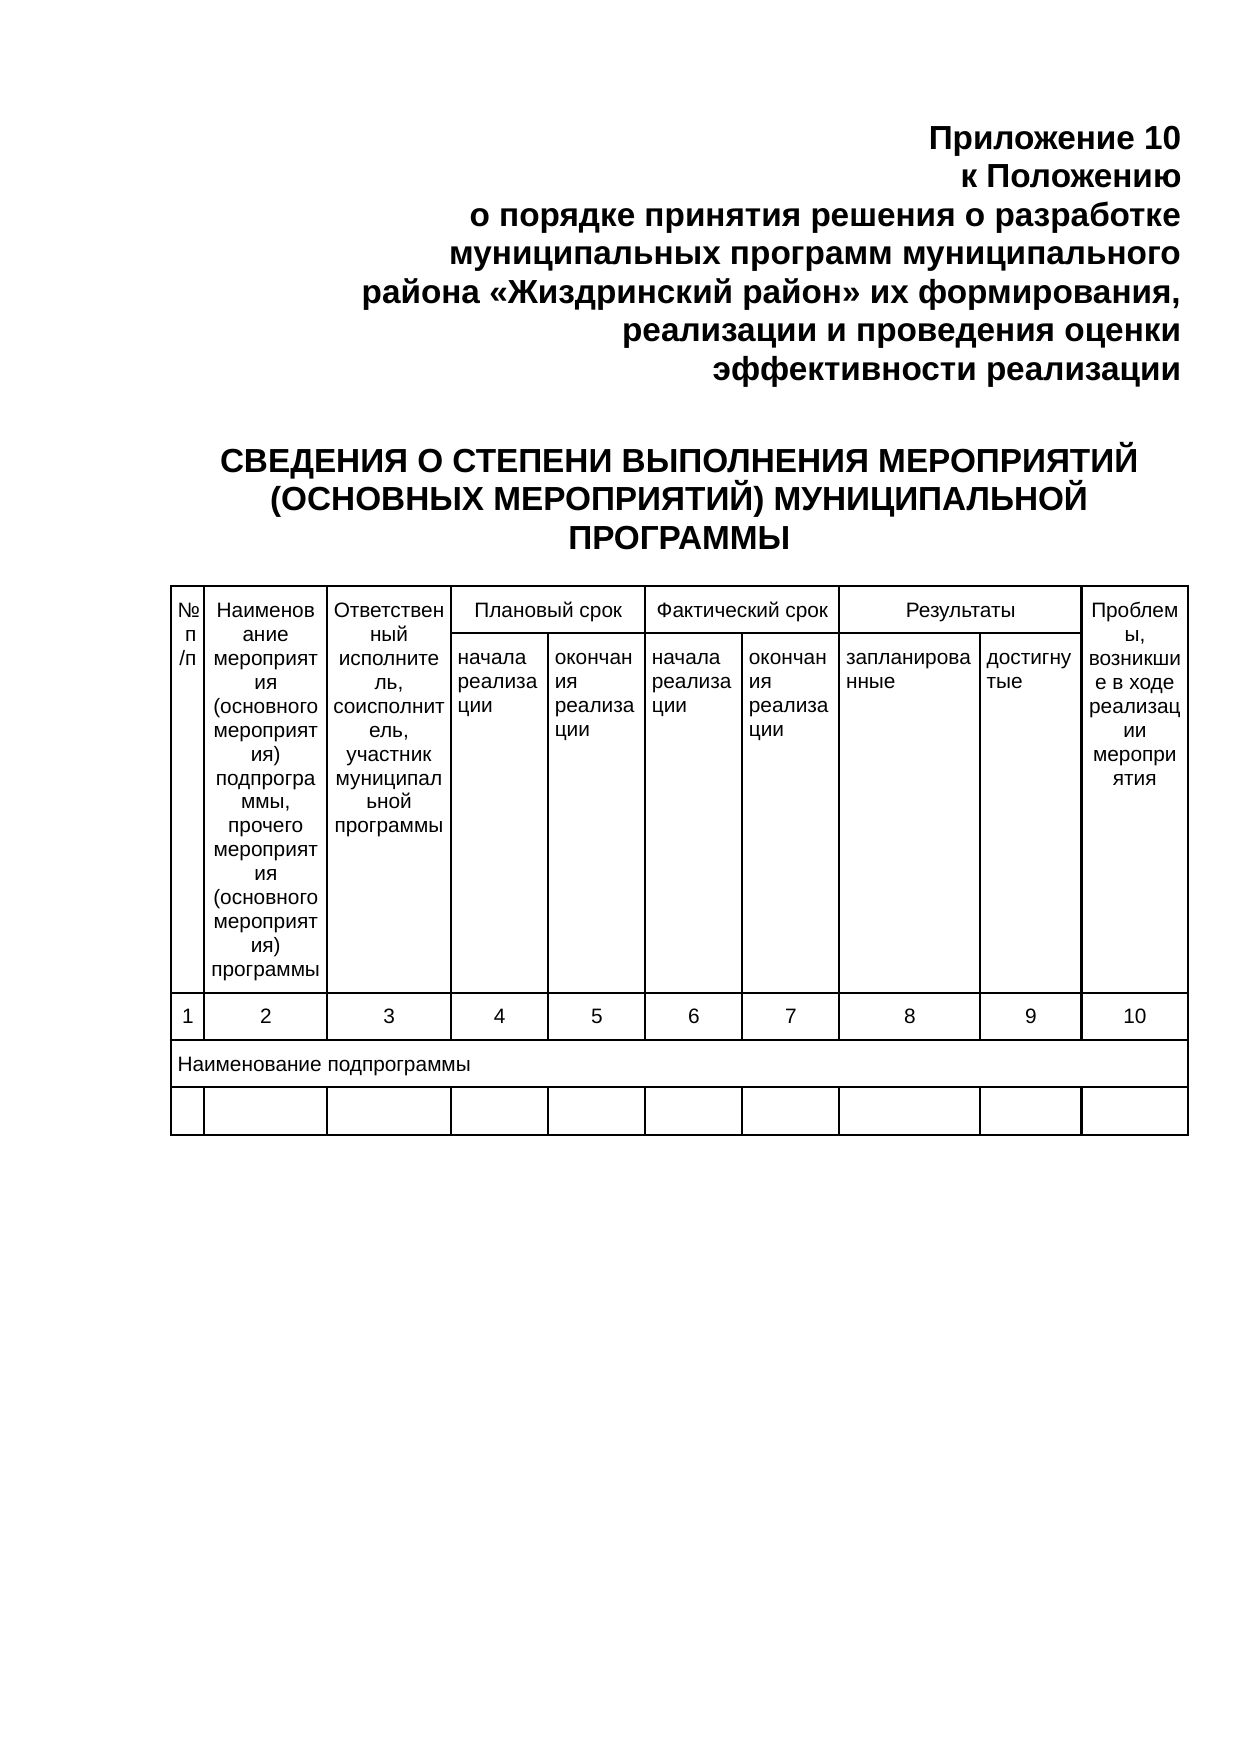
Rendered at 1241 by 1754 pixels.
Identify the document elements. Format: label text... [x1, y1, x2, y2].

table_cell 4 [452, 994, 547, 1039]
table_cell [328, 1088, 450, 1133]
table_cell [205, 1088, 326, 1133]
text реализации и проведения оценки [177, 310, 1181, 349]
table_header Наименование мероприятия (основного мероприятия) подпрограммы, прочего мероприятия (основного мероприятия) программы [205, 587, 326, 992]
text о порядке принятия решения о разработке [177, 195, 1181, 233]
table_cell 7 [743, 994, 838, 1039]
table_cell [172, 1088, 203, 1133]
table_cell 1 [172, 994, 203, 1039]
table_cell 9 [981, 994, 1080, 1039]
table_cell [1083, 1088, 1187, 1133]
table_cell 2 [205, 994, 326, 1039]
table_header № п/п [172, 587, 203, 992]
table_header Результаты [840, 587, 1080, 632]
table_cell начала реализации [452, 634, 547, 992]
table_cell 6 [646, 994, 741, 1039]
table_cell 5 [549, 994, 644, 1039]
text эффективности реализации [177, 349, 1181, 387]
table_cell [452, 1088, 547, 1133]
table_header Фактический срок [646, 587, 838, 632]
table_cell начала реализации [646, 634, 741, 992]
table_cell окончания реализации [549, 634, 644, 992]
table_header Ответственный исполнитель, соисполнитель, участник муниципальной программы [328, 587, 450, 992]
table_cell Наименование подпрограммы [172, 1041, 1187, 1086]
text СВЕДЕНИЯ О СТЕПЕНИ ВЫПОЛНЕНИЯ МЕРОПРИЯТИЙ (ОСНОВНЫХ МЕРОПРИЯТИЙ) МУНИЦИПАЛЬНОЙ ПРОГРАММЫ [177, 441, 1181, 556]
table_cell [981, 1088, 1080, 1133]
table_cell 3 [328, 994, 450, 1039]
table_cell [840, 1088, 979, 1133]
table_header Плановый срок [452, 587, 644, 632]
text района «Жиздринский район» их формирования, [177, 272, 1181, 310]
table_cell [743, 1088, 838, 1133]
table_cell [549, 1088, 644, 1133]
text муниципальных программ муниципального [177, 233, 1181, 272]
table_cell [646, 1088, 741, 1133]
text к Положению [177, 157, 1181, 195]
table_cell запланированные [840, 634, 979, 992]
table_cell достигнутые [981, 634, 1080, 992]
table_cell 8 [840, 994, 979, 1039]
table_cell 10 [1083, 994, 1187, 1039]
table_cell окончания реализации [743, 634, 838, 992]
table_header Проблемы, возникшие в ходе реализации мероприятия [1083, 587, 1187, 992]
text Приложение 10 [177, 118, 1181, 157]
